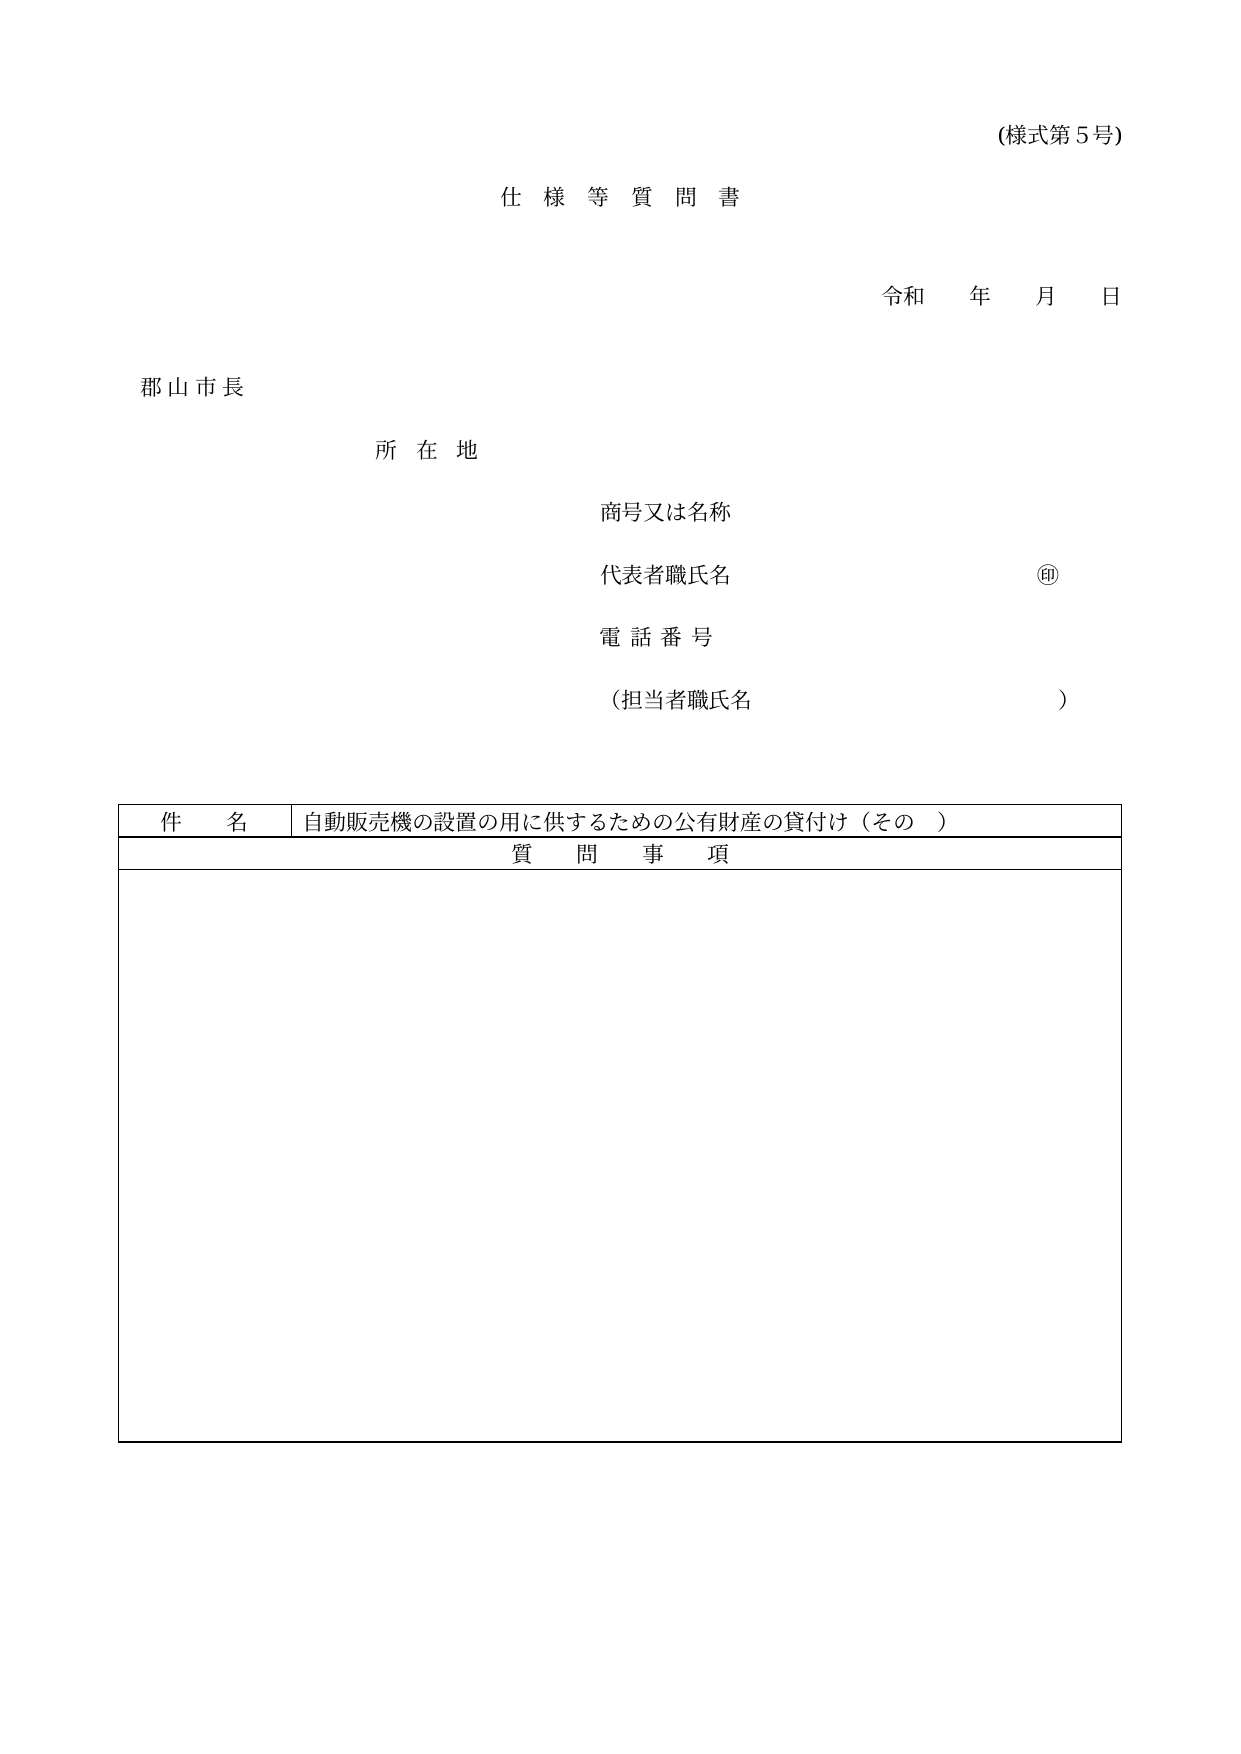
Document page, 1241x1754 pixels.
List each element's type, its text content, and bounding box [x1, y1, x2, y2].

text 郡 山 市 長 [118, 370, 1122, 402]
text (様式第５号) [118, 118, 1122, 150]
text 商号又は名称 [140, 496, 1122, 527]
text 令和 年 月 日 [140, 279, 1122, 311]
text （担当者職氏名 ） [118, 683, 1122, 714]
table_cell 質 問 事 項 [119, 838, 1121, 869]
text 仕 様 等 質 問 書 [118, 180, 1122, 211]
text 電話番号 [118, 621, 1122, 652]
table_cell [119, 870, 1121, 1441]
table_header 件 名 [119, 805, 291, 836]
text 代表者職氏名 ㊞ [140, 558, 1122, 589]
table_header 自動販売機の設置の用に供するための公有財産の貸付け（その ） [292, 805, 1121, 836]
text 所在地 [118, 433, 1122, 464]
